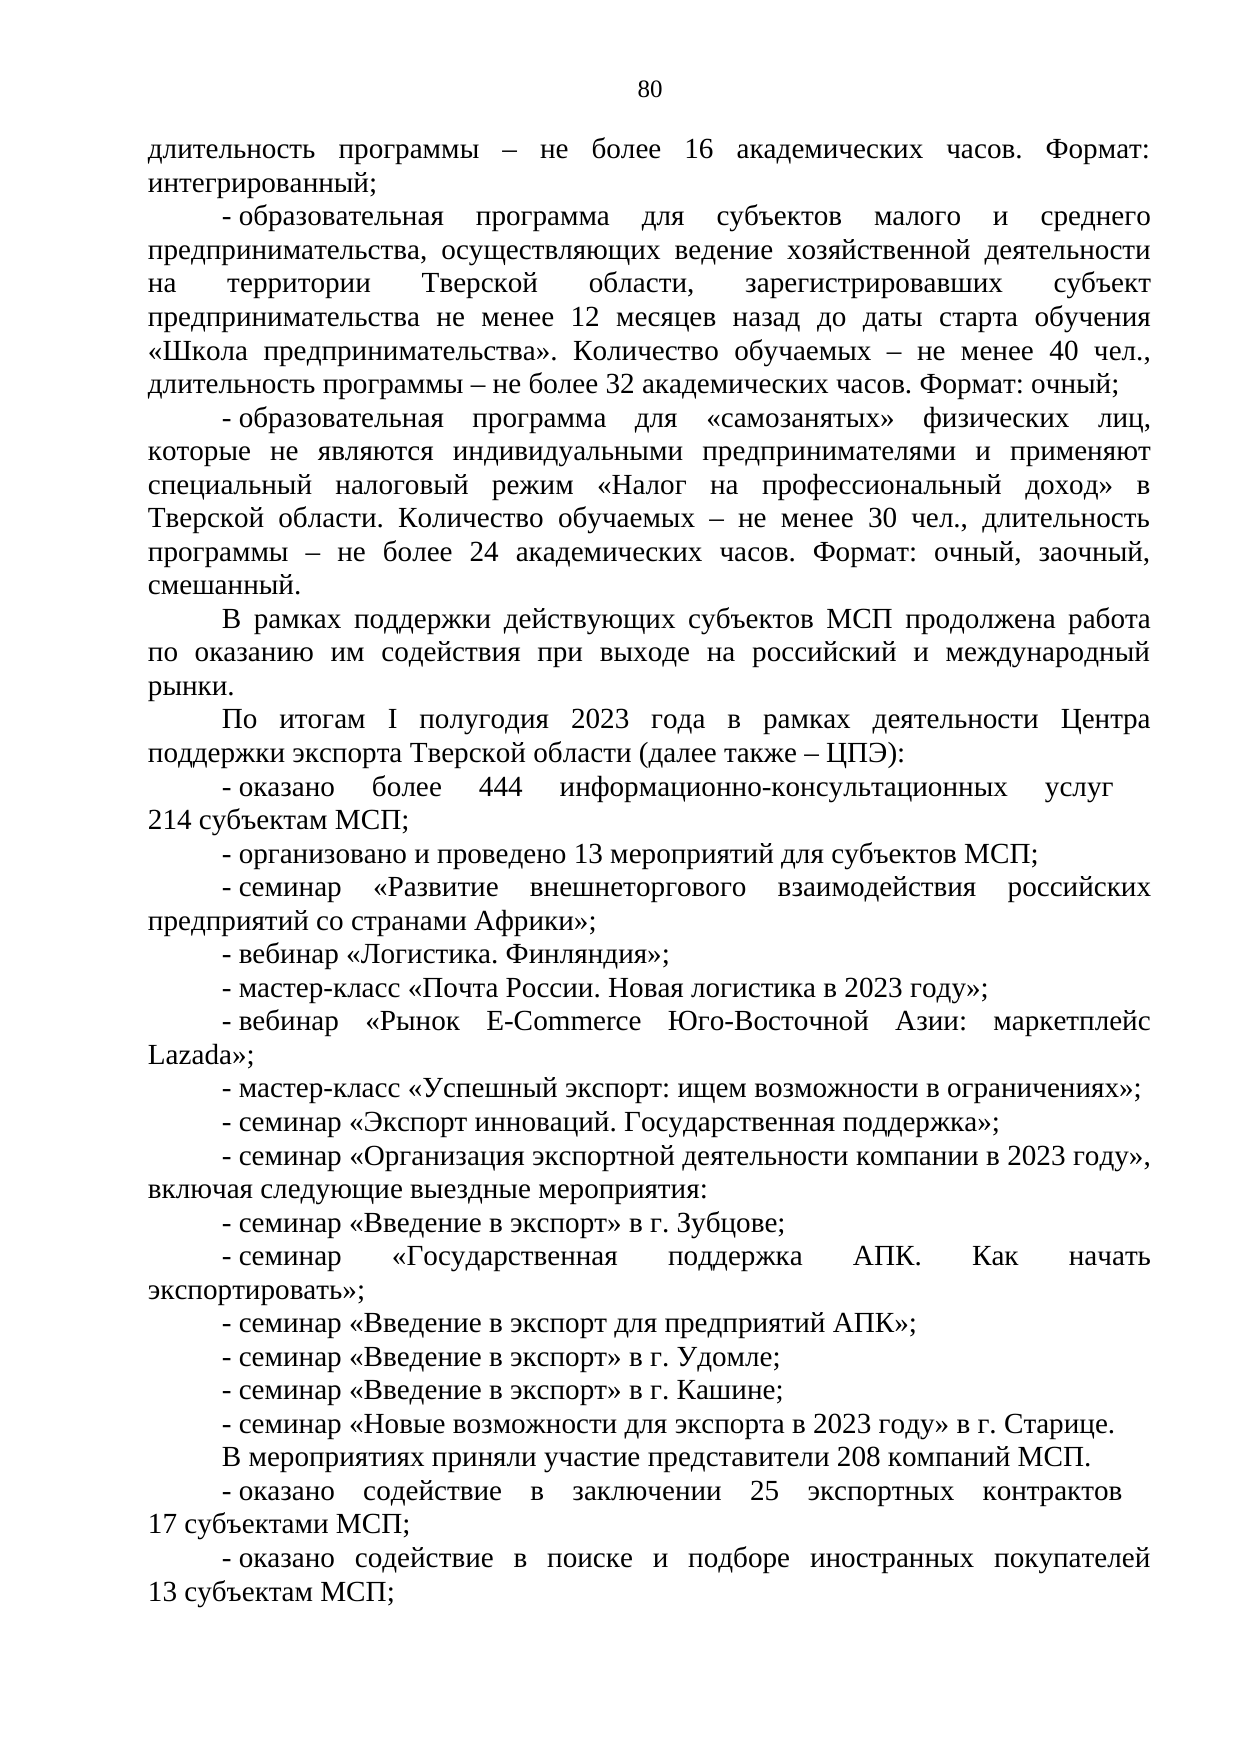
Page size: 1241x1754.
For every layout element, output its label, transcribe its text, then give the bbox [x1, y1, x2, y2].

text - организовано и проведено 13 мероприятий для субъектов МСП; [148, 836, 1152, 869]
text - оказано содействие в поиске и подборе иностранных покупателей 13 субъектам МСП; [148, 1540, 1152, 1607]
text - семинар «Государственная поддержка АПК. Как начать экспортировать»; [148, 1238, 1152, 1305]
text - образовательная программа для субъектов малого и среднего предпринимательства, осуществляющих ведение хозяйственной деятельности на территории Тверской области, зарегистрировавших субъект предпринимательства не менее 12 месяцев назад до даты старта обучения «Школа предпринимательства». Количество обучаемых – не менее 40 чел., длительность программы – не более 32 академических часов. Формат: очный; [148, 198, 1152, 400]
text - семинар «Новые возможности для экспорта в 2023 году» в г. Старице. [148, 1406, 1152, 1439]
text - вебинар «Логистика. Финляндия»; [148, 936, 1152, 970]
text По итогам I полугодия 2023 года в рамках деятельности Центра поддержки экспорта Тверской области (далее также – ЦПЭ): [148, 702, 1152, 769]
text - мастер-класс «Успешный экспорт: ищем возможности в ограничениях»; [148, 1071, 1152, 1104]
text - оказано содействие в заключении 25 экспортных контрактов 17 субъектами МСП; [148, 1473, 1152, 1540]
text - образовательная программа для «самозанятых» физических лиц, которые не являются индивидуальными предпринимателями и применяют специальный налоговый режим «Налог на профессиональный доход» в Тверской области. Количество обучаемых – не менее 30 чел., длительность программы – не более 24 академических часов. Формат: очный, заочный, смешанный. [148, 400, 1152, 601]
text - семинар «Введение в экспорт» в г. Кашине; [148, 1372, 1152, 1406]
text - семинар «Введение в экспорт для предприятий АПК»; [148, 1305, 1152, 1339]
text - мастер-класс «Почта России. Новая логистика в 2023 году»; [148, 970, 1152, 1003]
text В рамках поддержки действующих субъектов МСП продолжена работа по оказанию им содействия при выходе на российский и международный рынки. [148, 601, 1152, 702]
text - семинар «Организация экспортной деятельности компании в 2023 году», включая следующие выездные мероприятия: [148, 1138, 1152, 1205]
text - семинар «Развитие внешнеторгового взаимодействия российских предприятий со странами Африки»; [148, 869, 1152, 936]
text - оказано более 444 информационно-консультационных услуг 214 субъектам МСП; [148, 769, 1152, 836]
text В мероприятиях приняли участие представители 208 компаний МСП. [148, 1439, 1152, 1473]
text - семинар «Введение в экспорт» в г. Зубцове; [148, 1205, 1152, 1238]
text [148, 131, 1152, 198]
text - семинар «Экспорт инноваций. Государственная поддержка»; [148, 1104, 1152, 1138]
text - вебинар «Рынок E-Commerce Юго-Восточной Азии: маркетплейс Lazada»; [148, 1003, 1152, 1071]
text - семинар «Введение в экспорт» в г. Удомле; [148, 1339, 1152, 1372]
